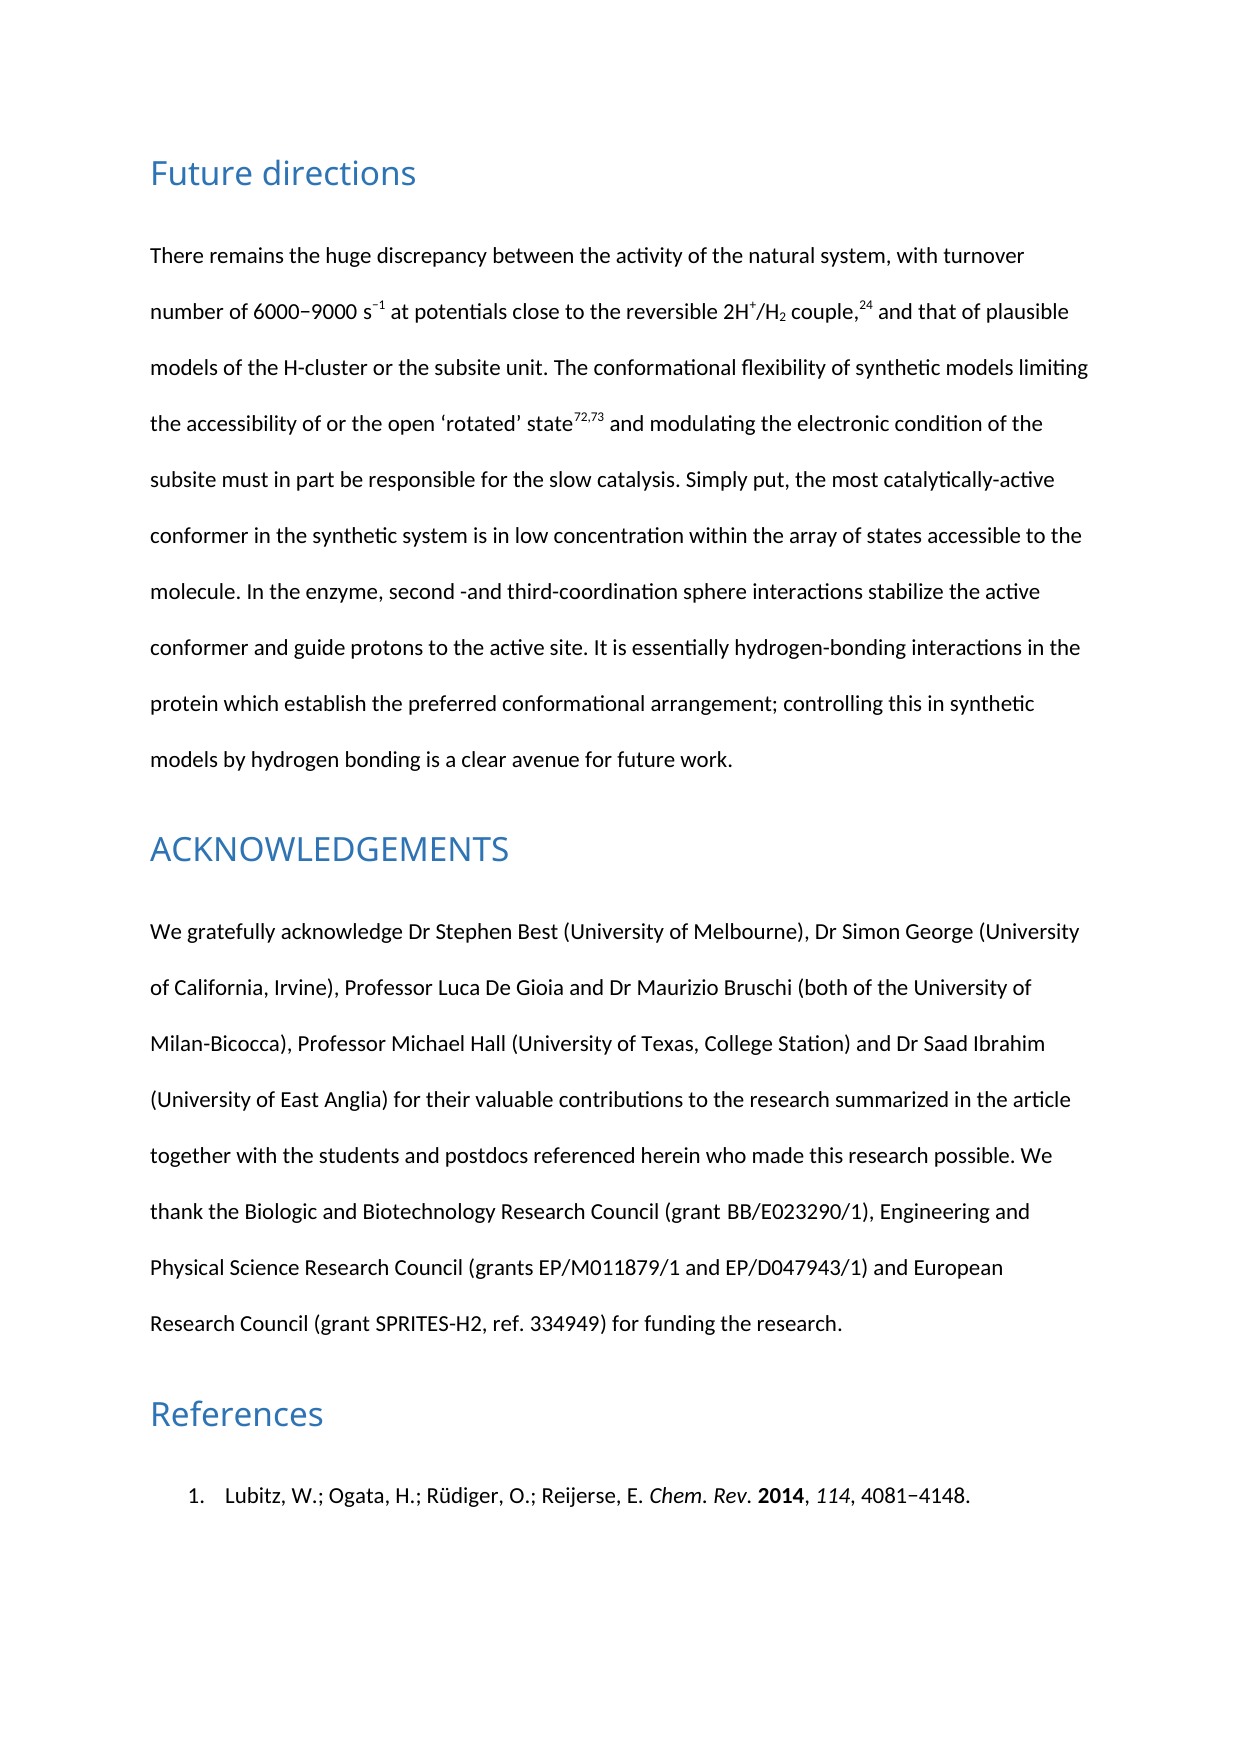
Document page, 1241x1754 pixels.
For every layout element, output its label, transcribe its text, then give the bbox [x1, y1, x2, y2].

subtitle References [150, 1390, 1090, 1436]
list Lubitz, W.; Ogata, H.; Rüdiger, O.; Reijerse, E. Chem. Rev. 2014, 114, 4081−4148. [187, 1481, 1090, 1509]
text We gratefully acknowledge Dr Stephen Best (University of Melbourne), Dr Simon George (University of California, Irvine), Professor Luca De Gioia and Dr Maurizio Bruschi (both of the University of Milan-Bicocca), Professor Michael Hall (University of Texas, College Station) and Dr Saad Ibrahim (University of East Anglia) for their valuable contributions to the research summarized in the article together with the students and postdocs referenced herein who made this research possible. We thank the Biologic and Biotechnology Research Council (grant BB/E023290/1), Engineering and Physical Science Research Council (grants EP/M011879/1 and EP/D047943/1) and European Research Council (grant SPRITES-H2, ref. 334949) for funding the research. [150, 917, 1090, 1337]
subtitle ACKNOWLEDGEMENTS [150, 826, 1090, 872]
text There remains the huge discrepancy between the activity of the natural system, with turnover number of 6000−9000 s−1 at potentials close to the reversible 2H+/H2 couple,24 and that of plausible models of the H-cluster or the subsite unit. The conformational flexibility of synthetic models limiting the accessibility of or the open ‘rotated’ state72,73 and modulating the electronic condition of the subsite must in part be responsible for the slow catalysis. Simply put, the most catalytically-active conformer in the synthetic system is in low concentration within the array of states accessible to the molecule. In the enzyme, second -and third-coordination sphere interactions stabilize the active conformer and guide protons to the active site. It is essentially hydrogen-bonding interactions in the protein which establish the preferred conformational arrangement; controlling this in synthetic models by hydrogen bonding is a clear avenue for future work. [150, 241, 1090, 773]
subtitle Future directions [150, 150, 1090, 195]
